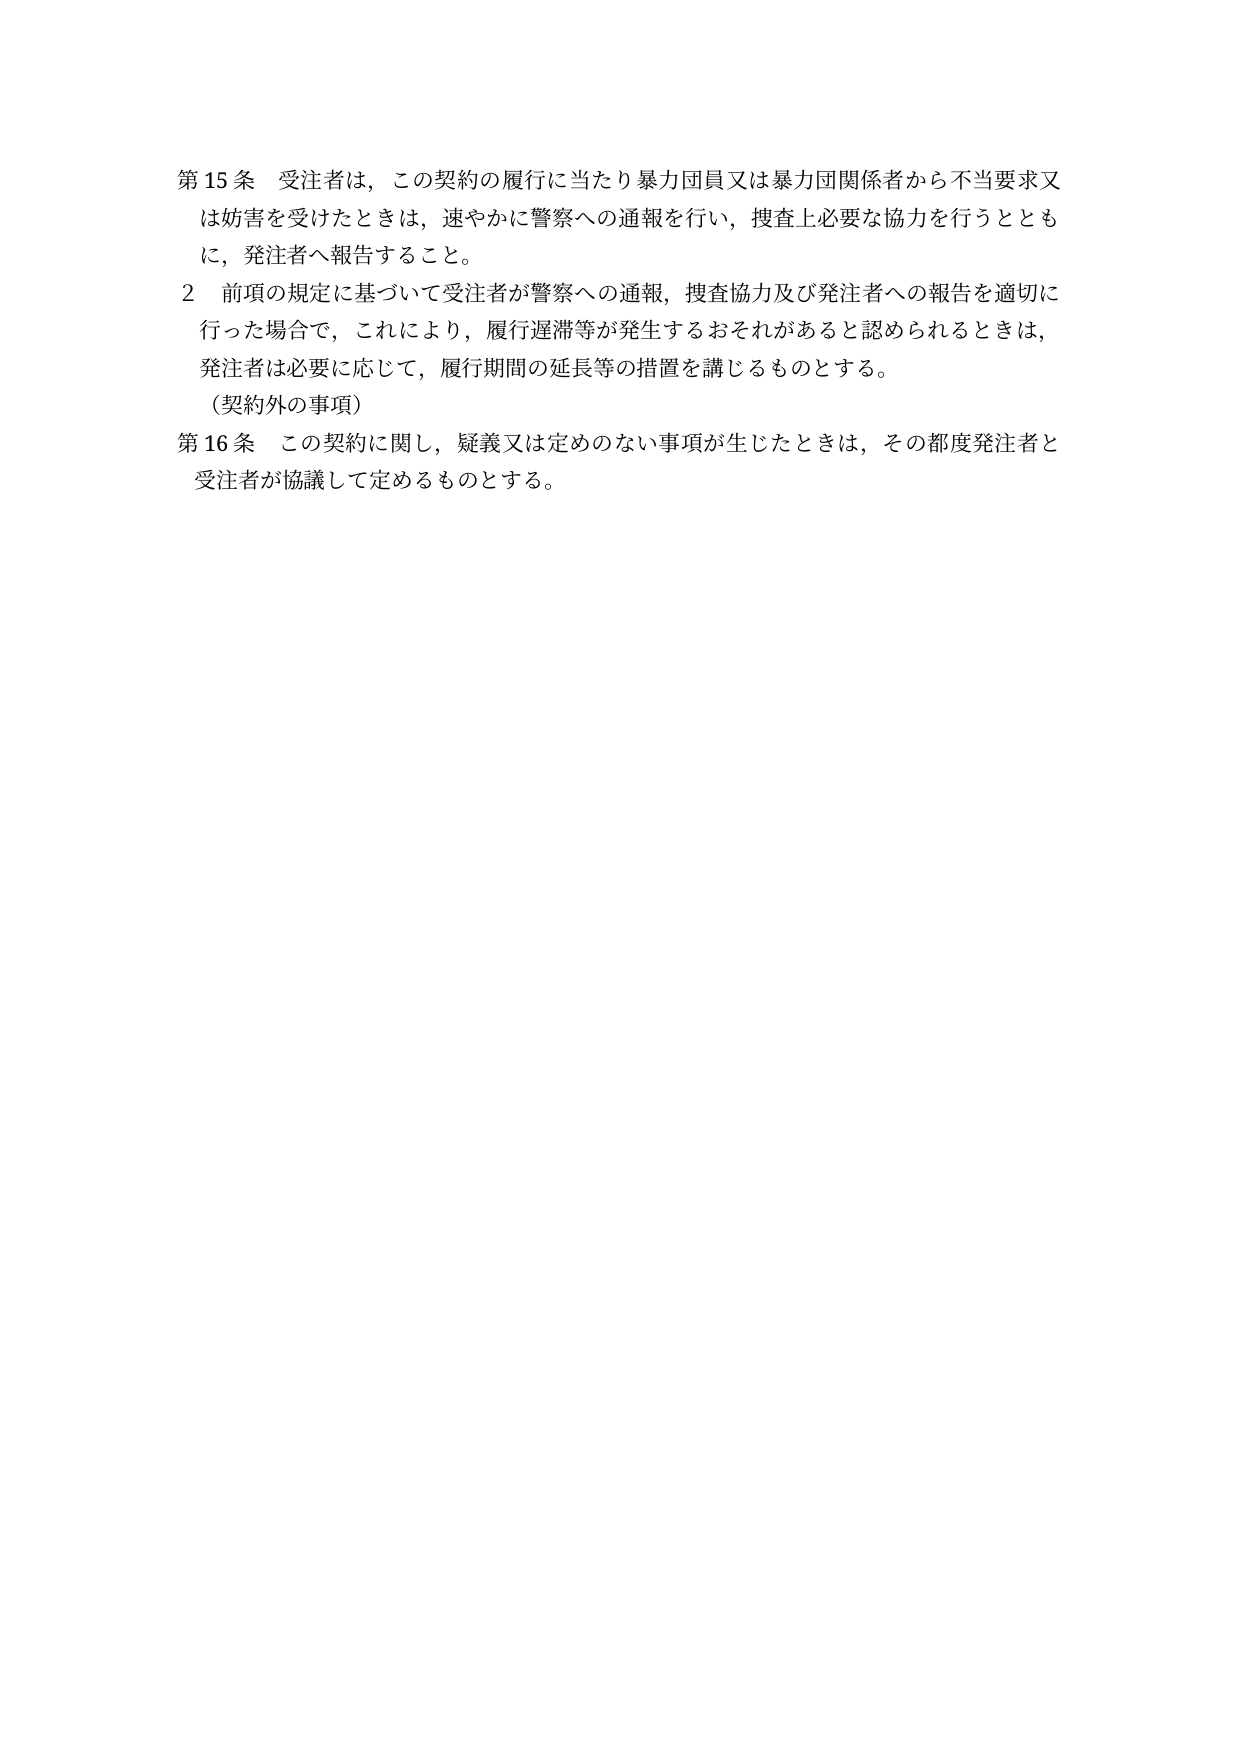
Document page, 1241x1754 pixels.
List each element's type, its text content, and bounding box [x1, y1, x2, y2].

text 第15条 受注者は，この契約の履行に当たり暴力団員又は暴力団関係者から不当要求又は妨害を受けたときは，速やかに警察への通報を行い，捜査上必要な協力を行うとともに，発注者へ報告すること｡ [177, 161, 1063, 273]
text ２ 前項の規定に基づいて受注者が警察への通報，捜査協力及び発注者への報告を適切に行った場合で，これにより，履行遅滞等が発生するおそれがあると認められるときは，発注者は必要に応じて，履行期間の延長等の措置を講じるものとする。 [177, 273, 1063, 386]
text 第16条 この契約に関し，疑義又は定めのない事項が生じたときは，その都度発注者と受注者が協議して定めるものとする。 [177, 423, 1063, 498]
text （契約外の事項） [177, 386, 1063, 423]
